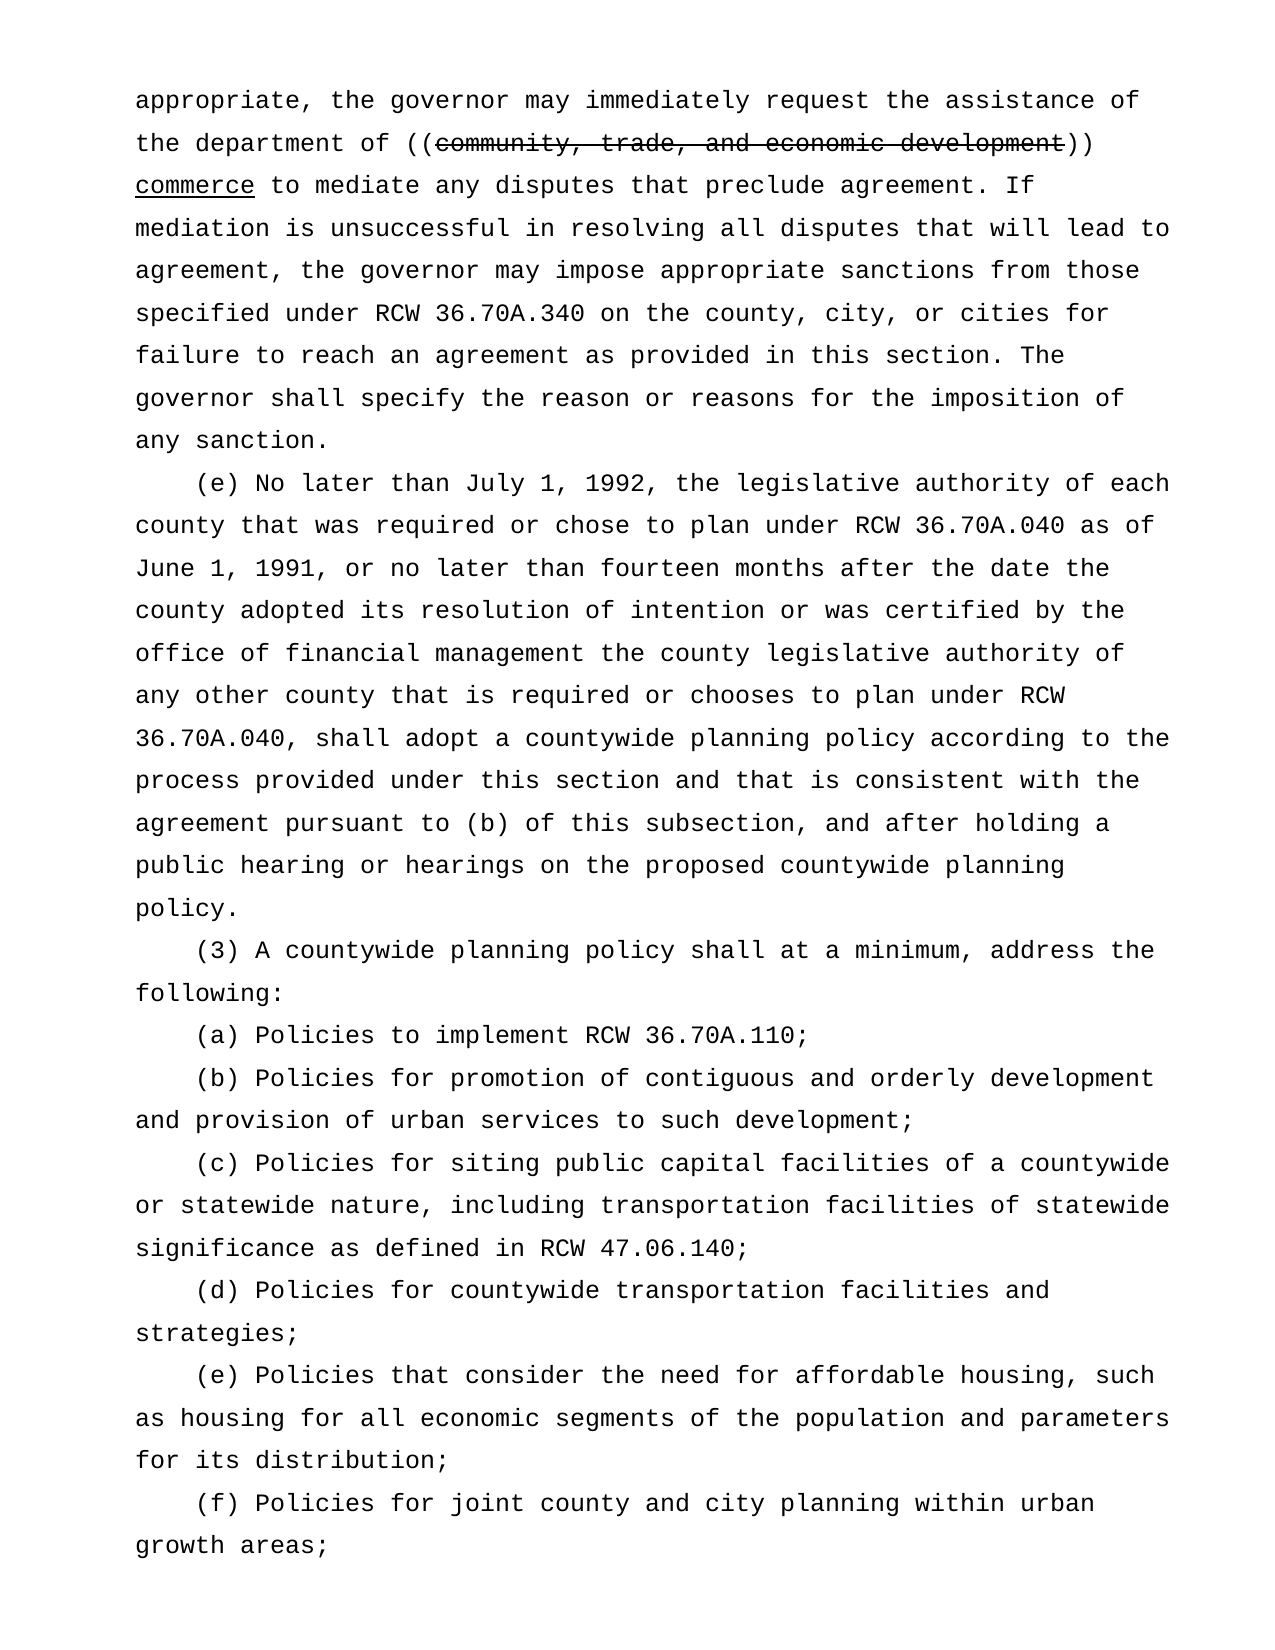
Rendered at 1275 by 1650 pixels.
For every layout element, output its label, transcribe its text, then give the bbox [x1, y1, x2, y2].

text (c) Policies for siting public capital facilities of a countywide or statewide nature, including transportation facilities of statewide significance as defined in RCW 47.06.140; [135, 1137, 1170, 1265]
text (e) Policies that consider the need for affordable housing, such as housing for all economic segments of the population and parameters for its distribution; [135, 1350, 1170, 1477]
text (b) Policies for promotion of contiguous and orderly development and provision of urban services to such development; [135, 1052, 1170, 1137]
text (3) A countywide planning policy shall at a minimum, address the following: [135, 925, 1170, 1010]
text (f) Policies for joint county and city planning within urban growth areas; [135, 1477, 1170, 1562]
text (d) Policies for countywide transportation facilities and strategies; [135, 1265, 1170, 1350]
text (a) Policies to implement RCW 36.70A.110; [135, 1010, 1170, 1052]
text (e) No later than July 1, 1992, the legislative authority of each county that was required or chose to plan under RCW 36.70A.040 as of June 1, 1991, or no later than fourteen months after the date the county adopted its resolution of intention or was certified by the office of financial management the county legislative authority of any other county that is required or chooses to plan under RCW 36.70A.040, shall adopt a countywide planning policy according to the process provided under this section and that is consistent with the agreement pursuant to (b) of this subsection, and after holding a public hearing or hearings on the proposed countywide planning policy. [135, 457, 1170, 925]
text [135, 75, 1170, 457]
